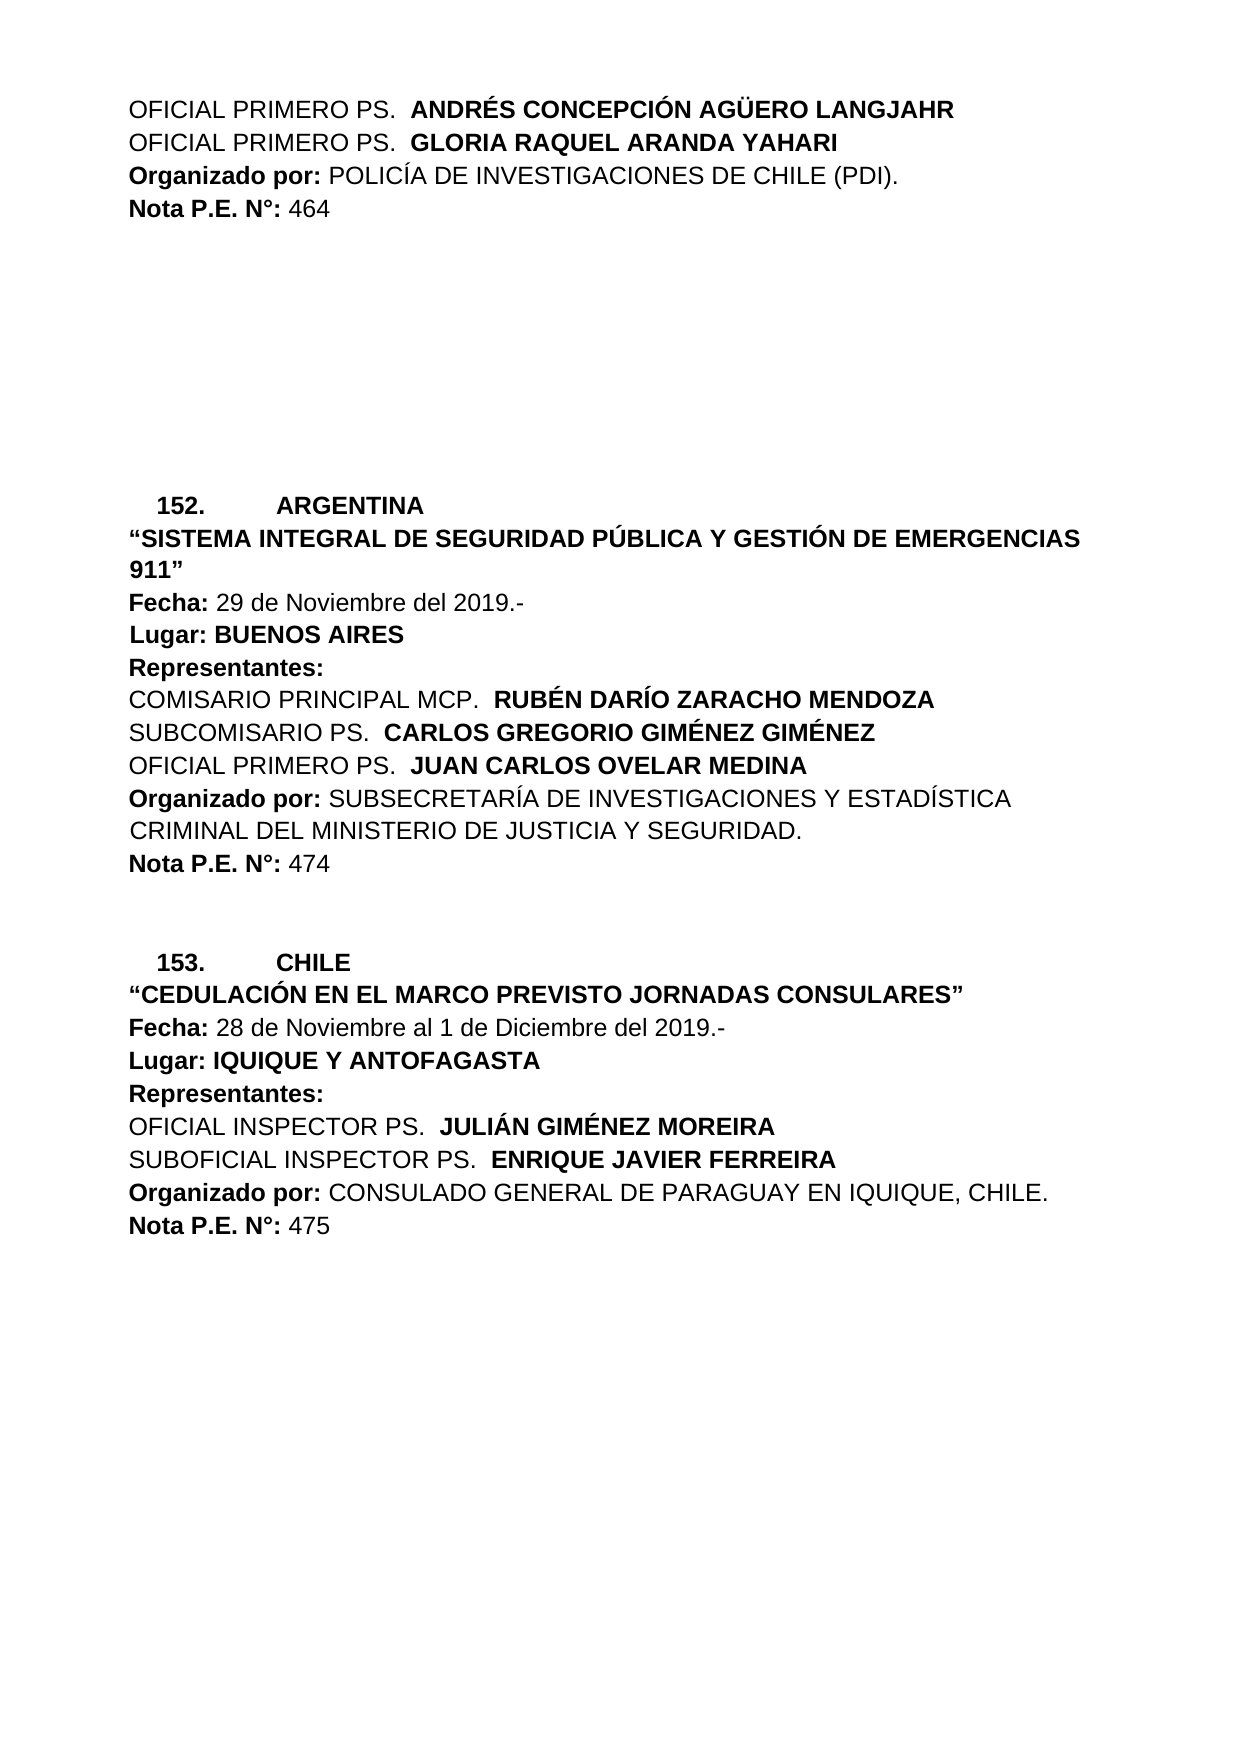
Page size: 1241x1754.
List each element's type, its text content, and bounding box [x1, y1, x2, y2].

text OFICIAL INSPECTOR PS. JULIÁN GIMÉNEZ MOREIRA [128, 1112, 1122, 1141]
text Representantes: [128, 652, 596, 681]
text Nota P.E. N°: 474 [128, 849, 1122, 877]
text Organizado por: SUBSECRETARÍA DE INVESTIGACIONES Y ESTADÍSTICA CRIMINAL DEL MINISTERIO DE JUSTICIA Y SEGURIDAD. [128, 784, 1122, 844]
list ARGENTINA [156, 491, 1122, 519]
text Organizado por: POLICÍA DE INVESTIGACIONES DE CHILE (PDI). [128, 161, 1122, 189]
text COMISARIO PRINCIPAL MCP. RUBÉN DARÍO ZARACHO MENDOZA [128, 685, 1122, 714]
text OFICIAL PRIMERO PS. GLORIA RAQUEL ARANDA YAHARI [128, 128, 1122, 157]
text Fecha: 28 de Noviembre al 1 de Diciembre del 2019.- [128, 1013, 1118, 1042]
list CHILE [156, 947, 1122, 976]
text Nota P.E. N°: 464 [128, 194, 1122, 222]
text Organizado por: CONSULADO GENERAL DE PARAGUAY EN IQUIQUE, CHILE. [128, 1178, 1122, 1207]
text OFICIAL PRIMERO PS. ANDRÉS CONCEPCIÓN AGÜERO LANGJAHR [128, 95, 1122, 124]
text SUBCOMISARIO PS. CARLOS GREGORIO GIMÉNEZ GIMÉNEZ [128, 718, 1122, 747]
text OFICIAL PRIMERO PS. JUAN CARLOS OVELAR MEDINA [128, 751, 1122, 780]
text Fecha: 29 de Noviembre del 2019.- Lugar: BUENOS AIRES [128, 588, 596, 648]
text “CEDULACIÓN EN EL MARCO PREVISTO JORNADAS CONSULARES” [128, 980, 1122, 1009]
text “SISTEMA INTEGRAL DE SEGURIDAD PÚBLICA Y GESTIÓN DE EMERGENCIAS 911” [128, 523, 1122, 584]
text Representantes: [128, 1079, 596, 1108]
text SUBOFICIAL INSPECTOR PS. ENRIQUE JAVIER FERREIRA [128, 1145, 1122, 1174]
text Lugar: IQUIQUE Y ANTOFAGASTA [128, 1046, 596, 1075]
text Nota P.E. N°: 475 [128, 1211, 1122, 1239]
